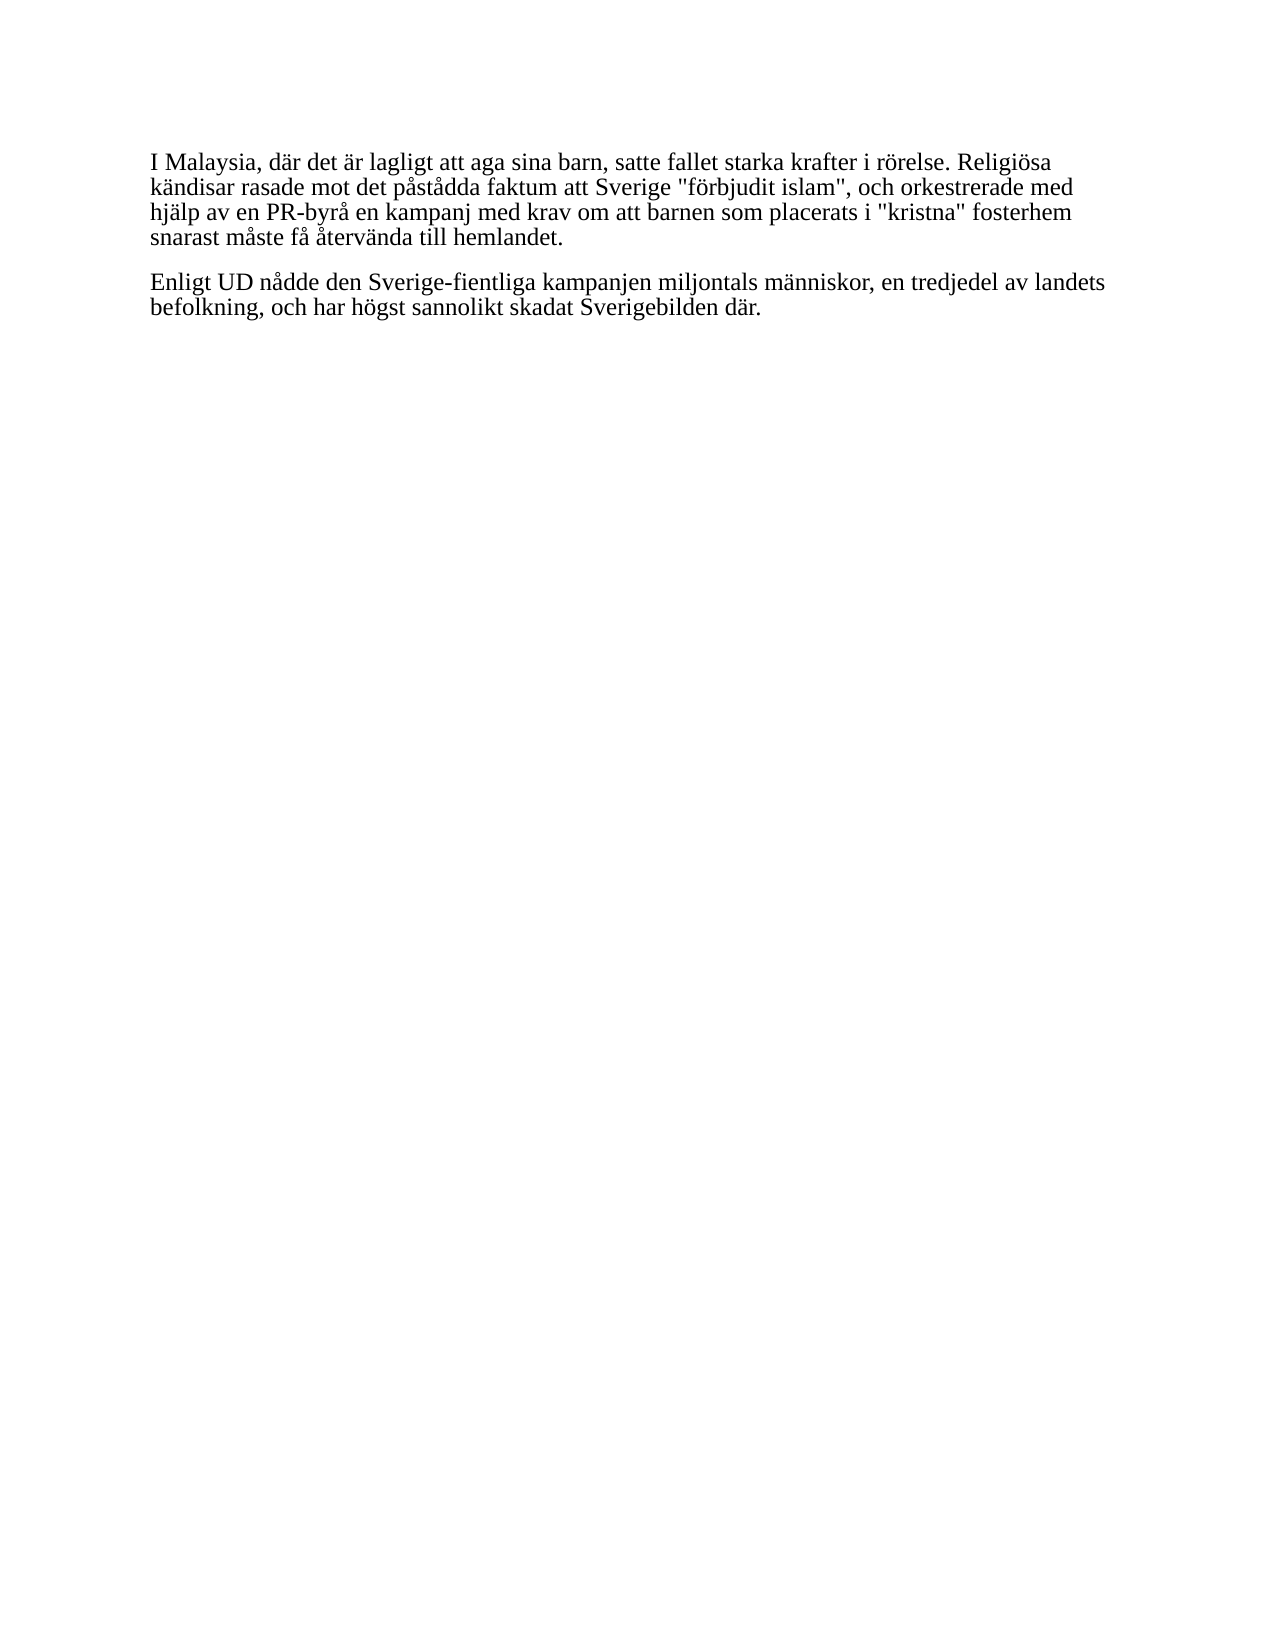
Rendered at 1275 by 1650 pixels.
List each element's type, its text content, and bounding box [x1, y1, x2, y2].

text I Malaysia, där det är lagligt att aga sina barn, satte fallet starka krafter i rörelse. Religiösa kändisar rasade mot det påstådda faktum att Sverige "förbjudit islam", och orkestrerade med hjälp av en PR-byrå en kampanj med krav om att barnen som placerats i "kristna" fosterhem snarast måste få återvända till hemlandet. [150, 150, 1125, 250]
text Enligt UD nådde den Sverige-fientliga kampanjen miljontals människor, en tredjedel av landets befolkning, och har högst sannolikt skadat Sverigebilden där. [150, 271, 1125, 321]
